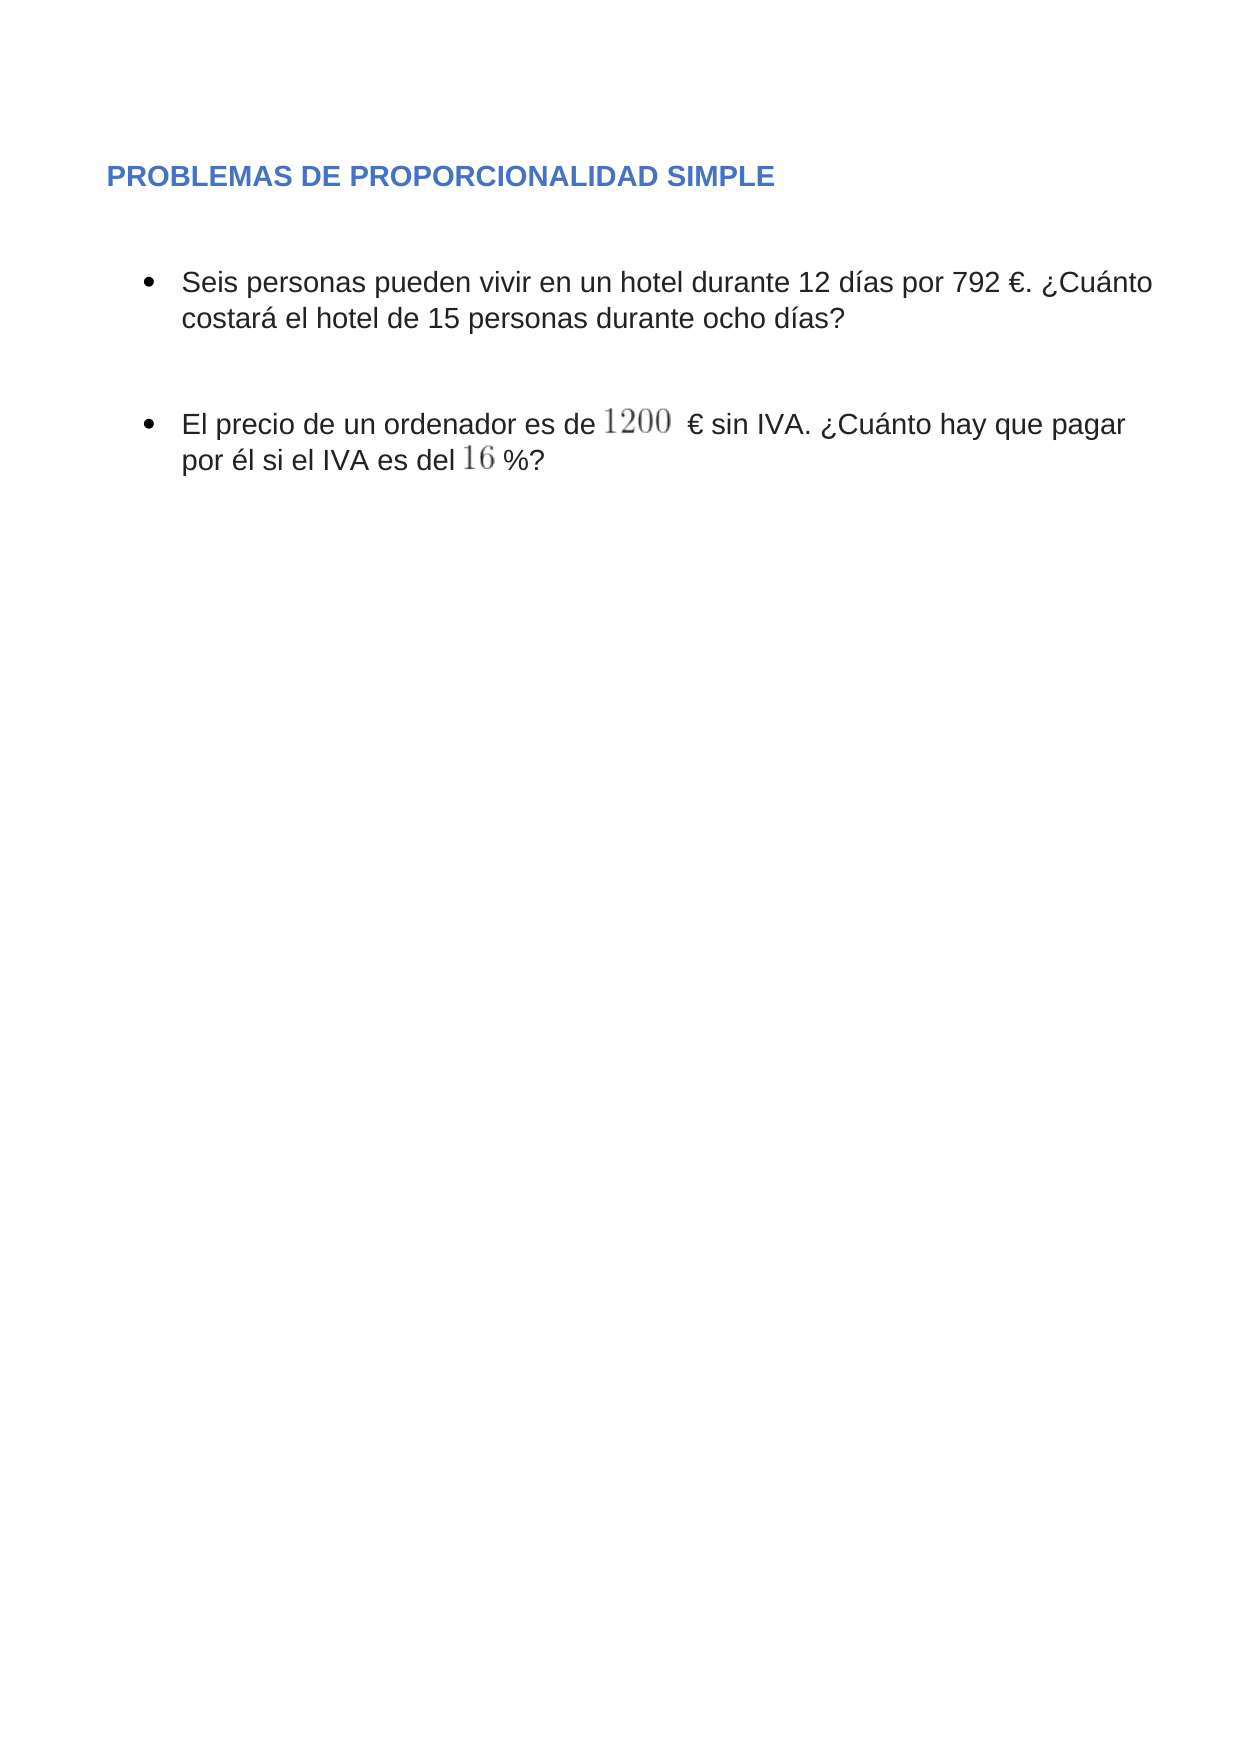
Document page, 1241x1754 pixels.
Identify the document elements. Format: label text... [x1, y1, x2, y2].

picture [604, 407, 671, 435]
picture [463, 444, 495, 471]
list Seis personas pueden vivir en un hotel durante 12 días por 792 €. ¿Cuánto costará el hotel de 15 personas durante ocho días? [144, 265, 1157, 335]
list El precio de un ordenador es de € sin IVA. ¿Cuánto hay que pagar por él si el IVA es del %? [144, 407, 1157, 477]
text PROBLEMAS DE PROPORCIONALIDAD SIMPLE [106, 159, 1157, 193]
